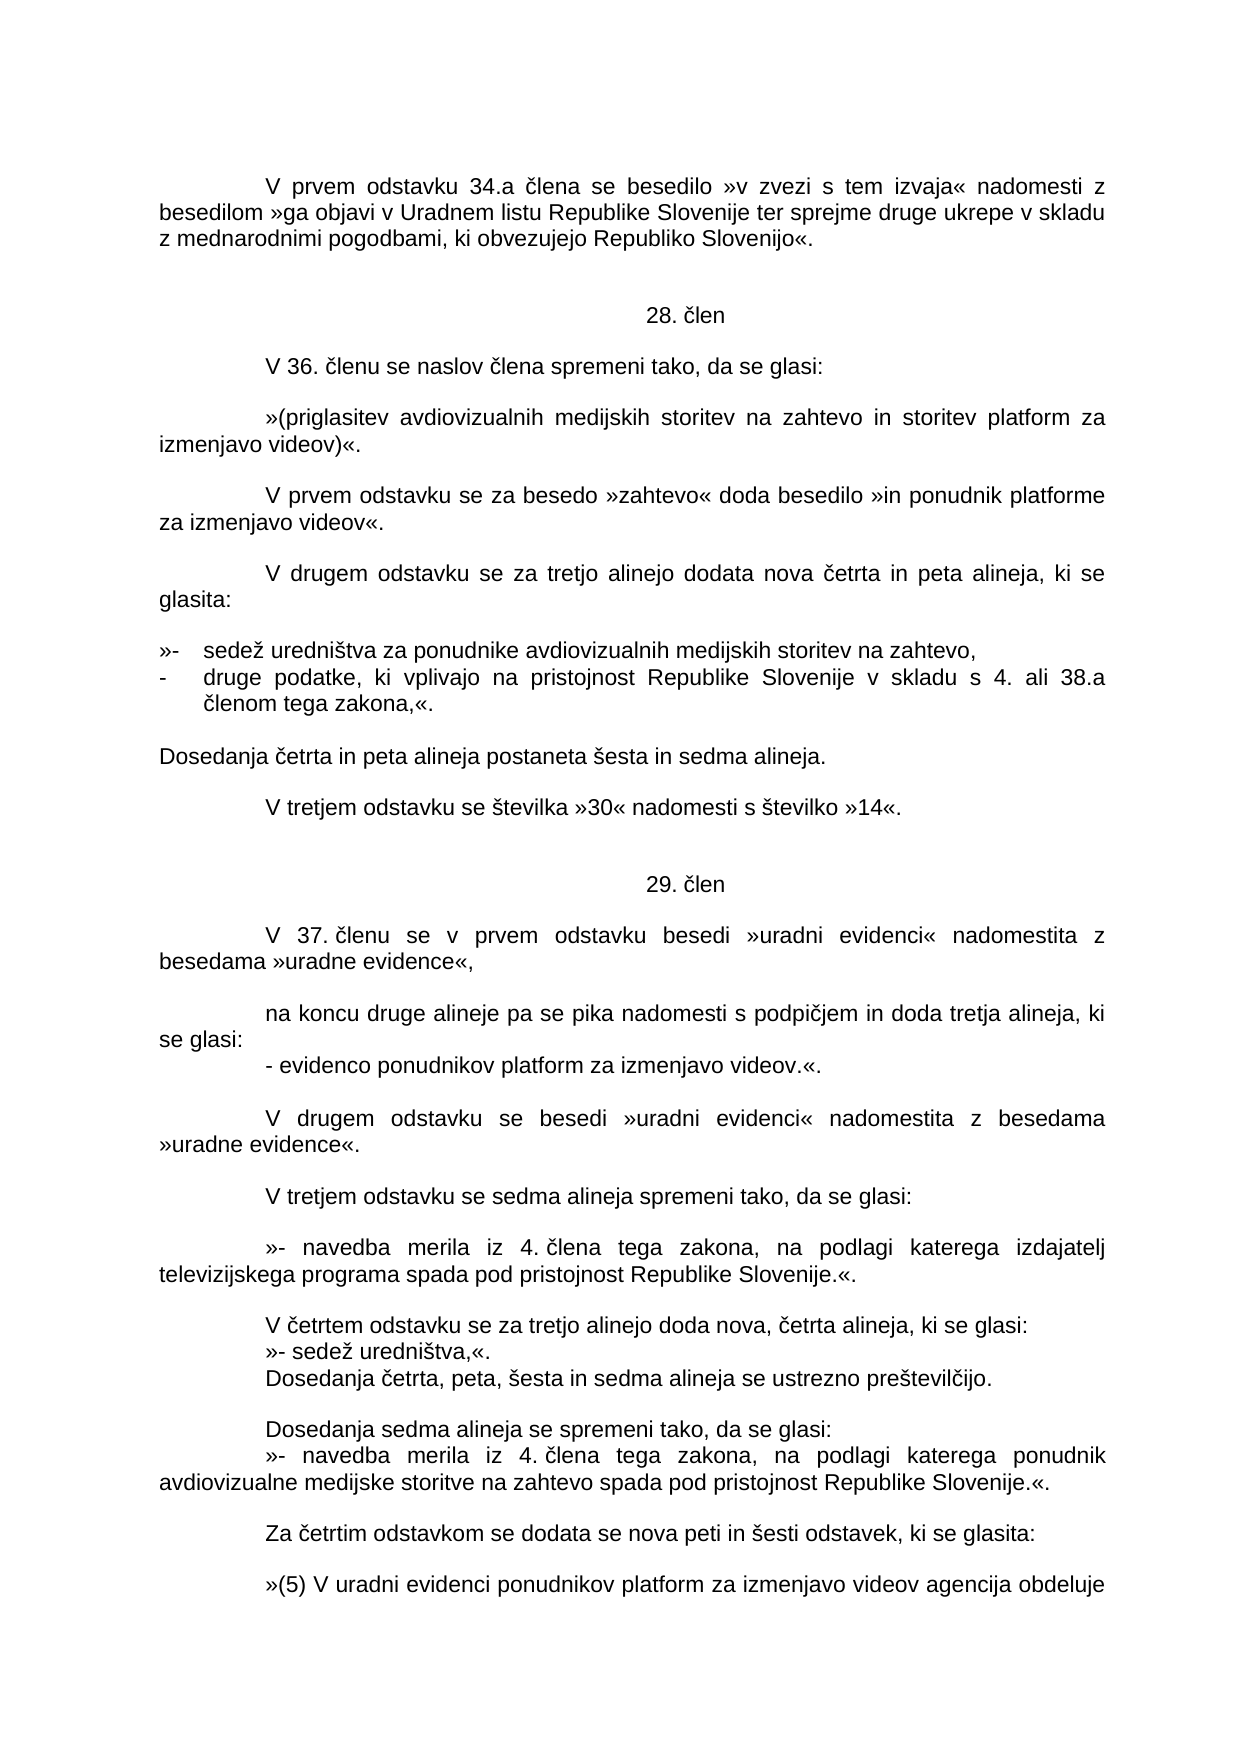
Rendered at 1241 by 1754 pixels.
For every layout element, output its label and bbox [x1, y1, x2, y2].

table_cell [148, 148, 1117, 1598]
